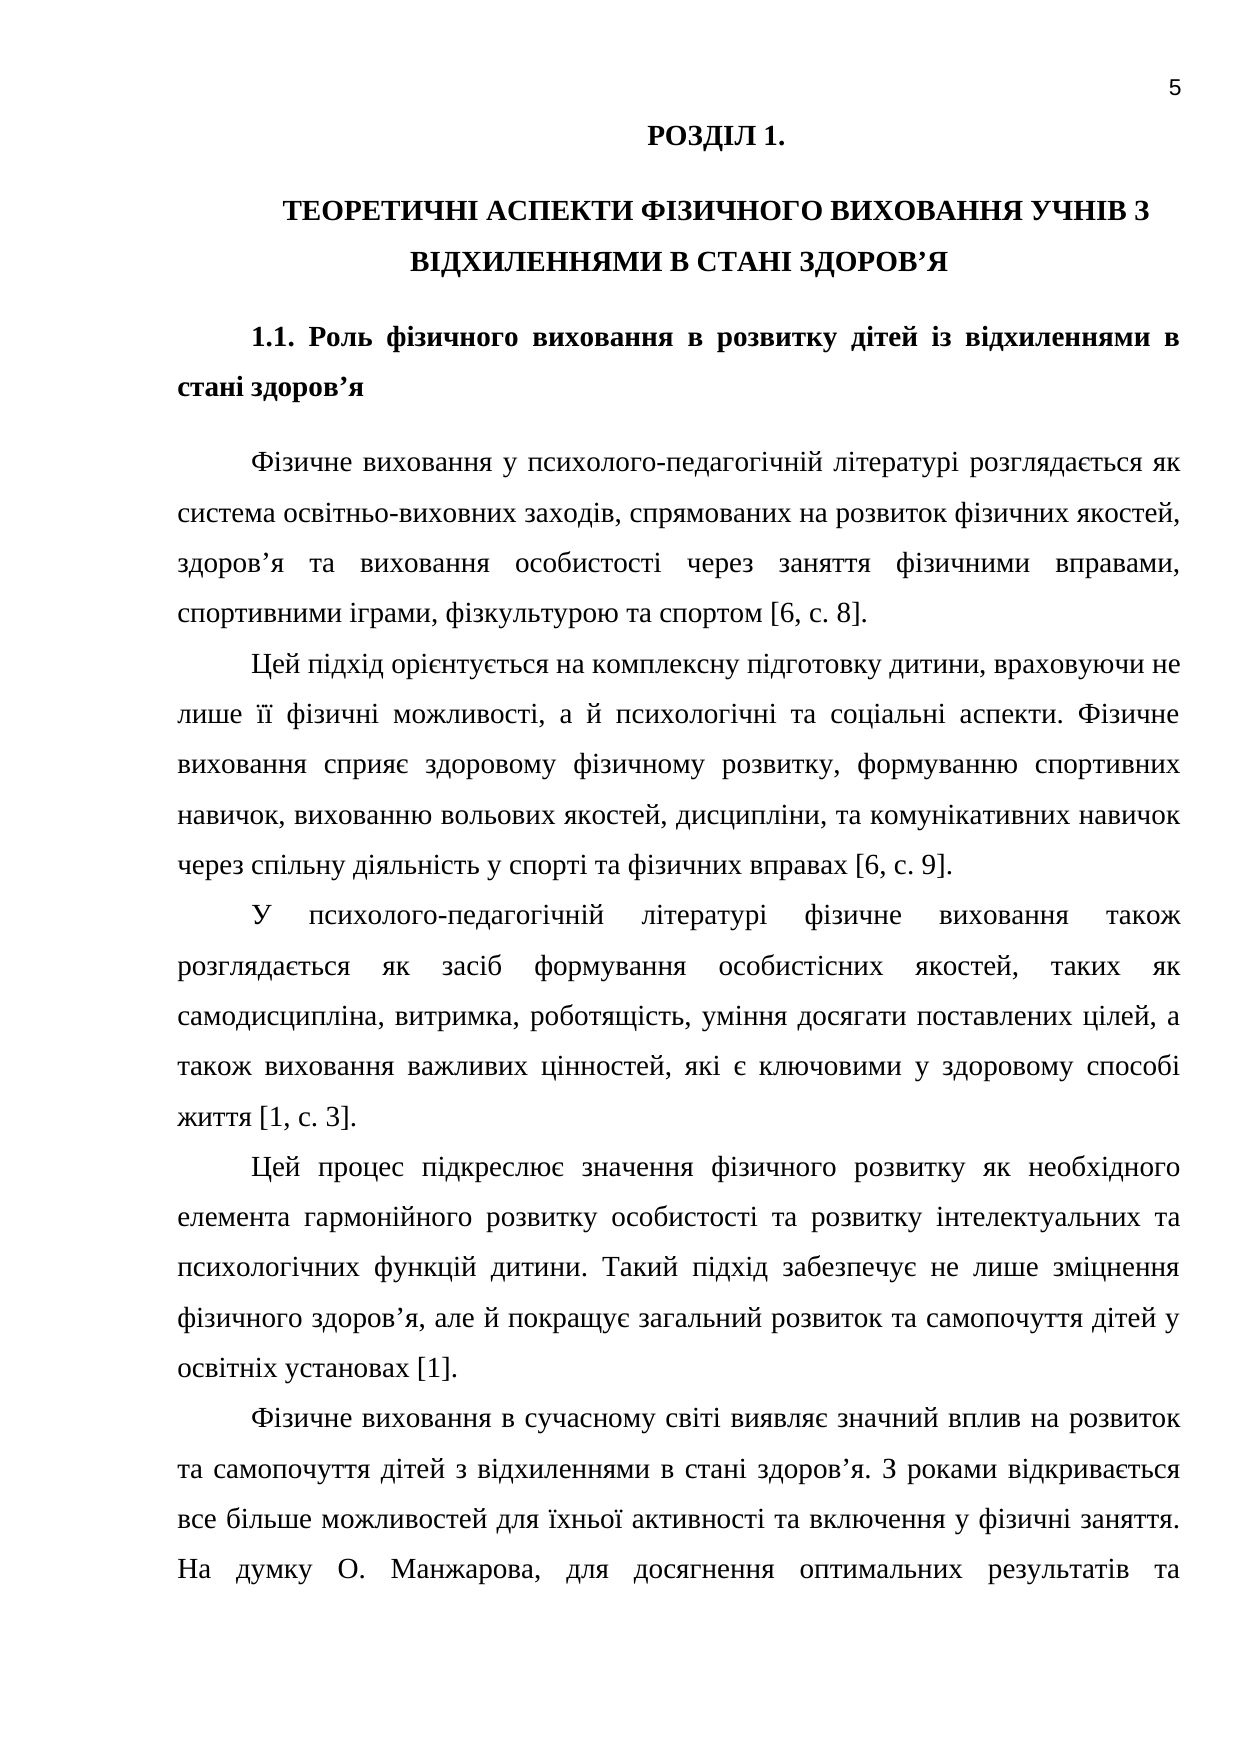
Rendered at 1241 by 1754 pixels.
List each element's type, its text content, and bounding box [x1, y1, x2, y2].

text ТЕОРЕТИЧНІ АСПЕКТИ ФІЗИЧНОГО ВИХОВАННЯ УЧНІВ З ВІДХИЛЕННЯМИ В СТАНІ ЗДОРОВʼЯ [177, 193, 1181, 277]
text У психолого-педагогічній літературі фізичне виховання також розглядається як засіб формування особистісних якостей, таких як самодисципліна, витримка, роботящість, уміння досягати поставлених цілей, а також виховання важливих цінностей, які є ключовими у здоровому способі життя [1, с. 3]. [177, 897, 1181, 1132]
text Цей процес підкреслює значення фізичного розвитку як необхідного елемента гармонійного розвитку особистості та розвитку інтелектуальних та психологічних функцій дитини. Такий підхід забезпечує не лише зміцнення фізичного здоров’я, але й покращує загальний розвиток та самопочуття дітей у освітніх установах [1]. [177, 1149, 1181, 1384]
text Цей підхід орієнтується на комплексну підготовку дитини, враховуючи не лише її фізичні можливості, а й психологічні та соціальні аспекти. Фізичне виховання сприяє здоровому фізичному розвитку, формуванню спортивних навичок, вихованню вольових якостей, дисципліни, та комунікативних навичок через спільну діяльність у спорті та фізичних вправах [6, с. 9]. [177, 646, 1181, 881]
text 1.1. Роль фізичного виховання в розвитку дітей із відхиленнями в стані здоровʼя [177, 319, 1181, 403]
text Фізичне виховання у психолого-педагогічній літературі розглядається як система освітньо-виховних заходів, спрямованих на розвиток фізичних якостей, здоров’я та виховання особистості через заняття фізичними вправами, спортивними іграми, фізкультурою та спортом [6, с. 8]. [177, 444, 1181, 629]
text РОЗДІЛ 1. [177, 118, 1181, 152]
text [177, 1401, 1181, 1585]
